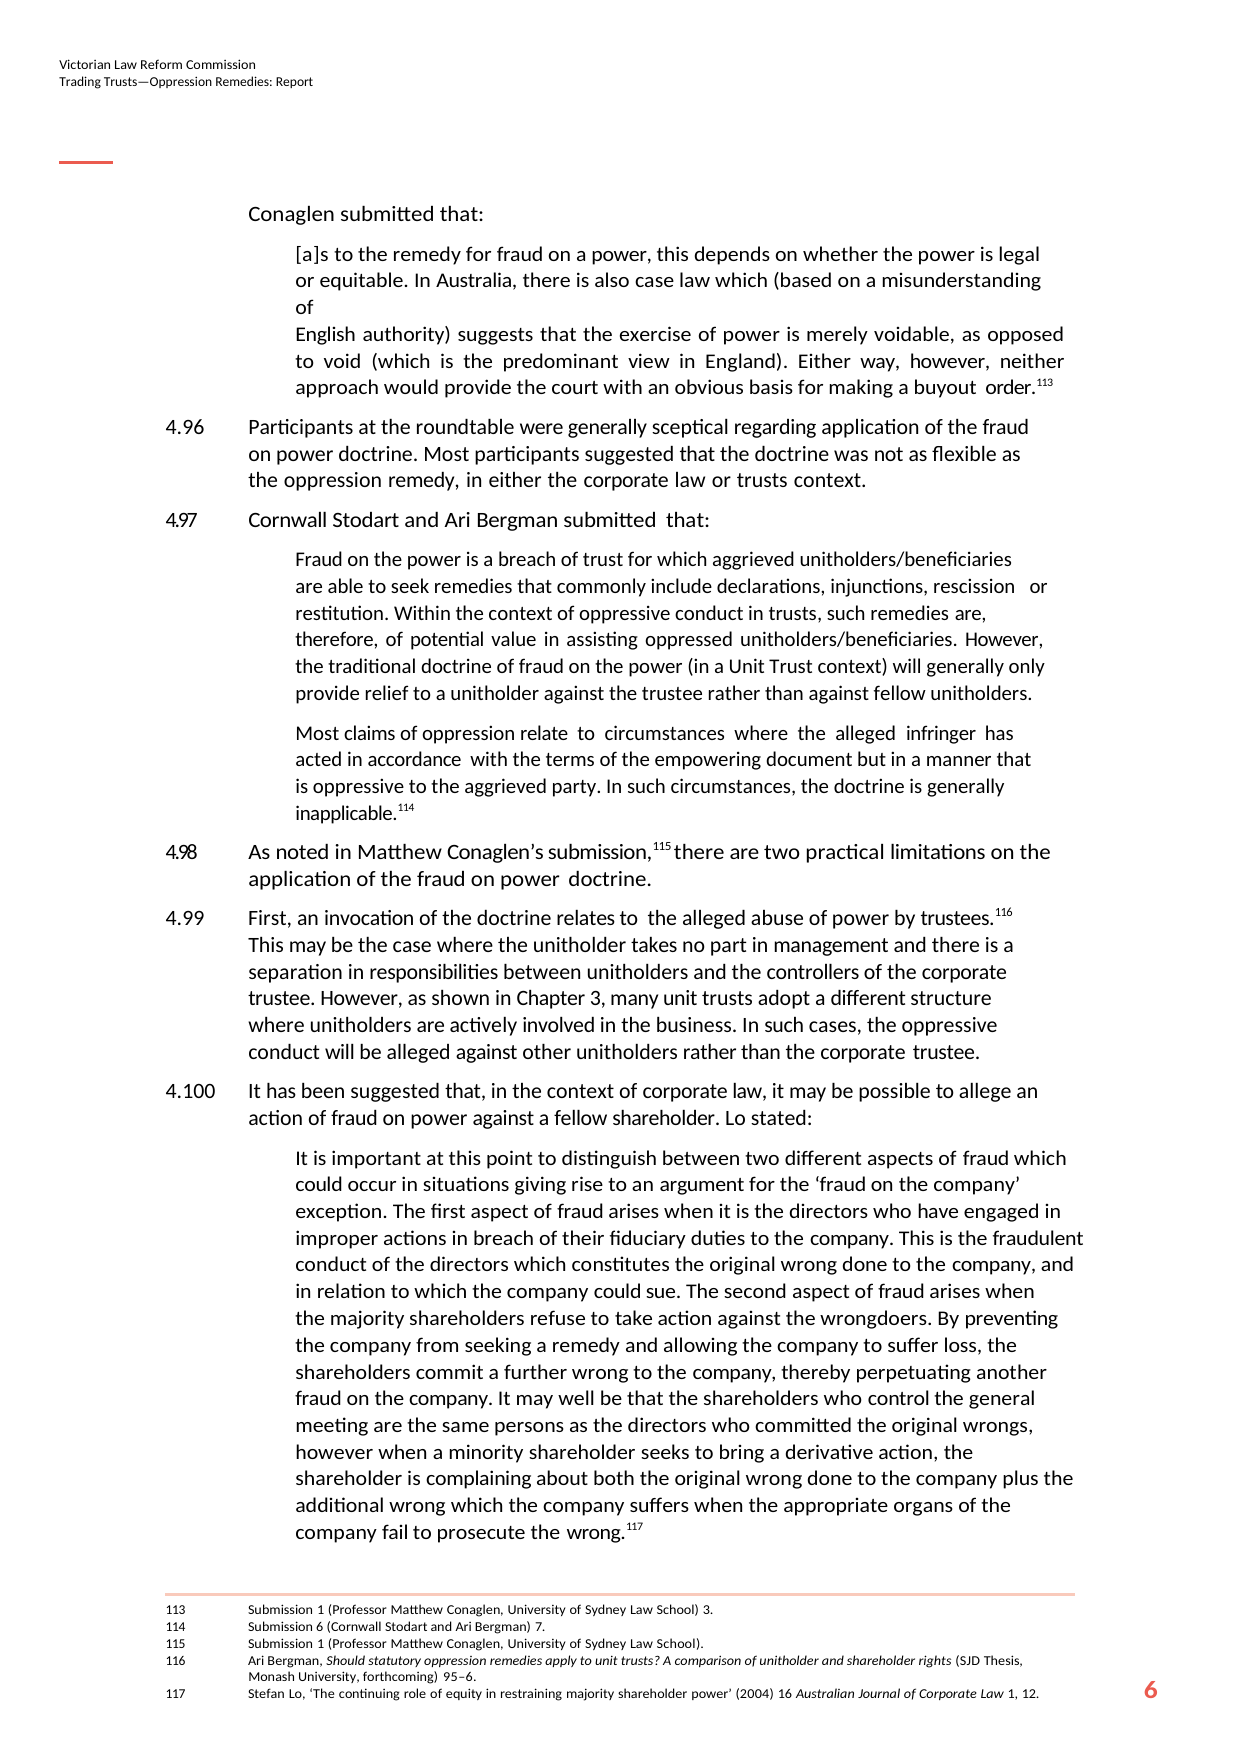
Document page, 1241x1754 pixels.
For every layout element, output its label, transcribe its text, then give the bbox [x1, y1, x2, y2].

list Stefan Lo, ‘The continuing role of equity in restraining majority shareholder power’ (2004) 16 Australian Journal of Corporate Law 1, 12. [165, 1685, 1240, 1702]
list As noted in Matthew Conaglen’s submission,115 there are two practical limitations on the application of the fraud on power doctrine. [165, 838, 1060, 892]
list It has been suggested that, in the context of corporate law, it may be possible to allege an action of fraud on power against a fellow shareholder. Lo stated: [165, 1078, 1075, 1131]
list Cornwall Stodart and Ari Bergman submitted that: [165, 506, 1240, 533]
text English authority) suggests that the exercise of power is merely voidable, as opposed to void (which is the predominant view in England). Either way, however, neither approach would provide the court with an obvious basis for making a buyout order.113 [295, 321, 1064, 400]
list Submission 1 (Professor Matthew Conaglen, University of Sydney Law School) 3. [165, 1602, 1240, 1618]
text Conaglen submitted that: [248, 200, 1240, 227]
list Submission 6 (Cornwall Stodart and Ari Bergman) 7. [165, 1618, 1240, 1635]
list First, an invocation of the doctrine relates to the alleged abuse of power by trustees.116 This may be the case where the unitholder takes no part in management and there is a separation in responsibilities between unitholders and the controllers of the corporate trustee. However, as shown in Chapter 3, many unit trusts adopt a different structure where unitholders are actively involved in the business. In such cases, the oppressive conduct will be alleged against other unitholders rather than the corporate trustee. [165, 904, 1046, 1064]
text [a]s to the remedy for fraud on a power, this depends on whether the power is legal or equitable. In Australia, there is also case law which (based on a misunderstanding of [295, 241, 1057, 320]
text Most claims of oppression relate to circumstances where the alleged infringer has acted in accordance with the terms of the empowering document but in a manner that is oppressive to the aggrieved party. In such circumstances, the doctrine is generally inapplicable.114 [295, 720, 1042, 825]
list Ari Bergman, Should statutory oppression remedies apply to unit trusts? A comparison of unitholder and shareholder rights (SJD Thesis, Monash University, forthcoming) 95–6. [165, 1652, 1041, 1685]
text the majority shareholders refuse to take action against the wrongdoers. By preventing the company from seeking a remedy and allowing the company to suffer loss, the shareholders commit a further wrong to the company, thereby perpetuating another fraud on the company. It may well be that the shareholders who control the general meeting are the same persons as the directors who committed the original wrongs, however when a minority shareholder seeks to bring a derivative action, the shareholder is complaining about both the original wrong done to the company plus the additional wrong which the company suffers when the appropriate organs of the company fail to prosecute the wrong.117 [295, 1306, 1078, 1544]
list Participants at the roundtable were generally sceptical regarding application of the fraud on power doctrine. Most participants suggested that the doctrine was not as flexible as the oppression remedy, in either the corporate law or trusts context. [165, 413, 1058, 493]
text It is important at this point to distinguish between two different aspects of fraud which could occur in situations giving rise to an argument for the ‘fraud on the company’ exception. The first aspect of fraud arises when it is the directors who have engaged in improper actions in breach of their fiduciary duties to the company. This is the fraudulent conduct of the directors which constitutes the original wrong done to the company, and in relation to which the company could sue. The second aspect of fraud arises when [295, 1145, 1085, 1303]
list Submission 1 (Professor Matthew Conaglen, University of Sydney Law School). [165, 1635, 1240, 1652]
text the traditional doctrine of fraud on the power (in a Unit Trust context) will generally only provide relief to a unitholder against the trustee rather than against fellow unitholders. [295, 654, 1091, 706]
text Fraud on the power is a breach of trust for which aggrieved unitholders/beneficiaries are able to seek remedies that commonly include declarations, injunctions, rescission or restitution. Within the context of oppressive conduct in trusts, such remedies are, therefore, of potential value in assisting oppressed unitholders/beneficiaries. However, [295, 547, 1049, 652]
